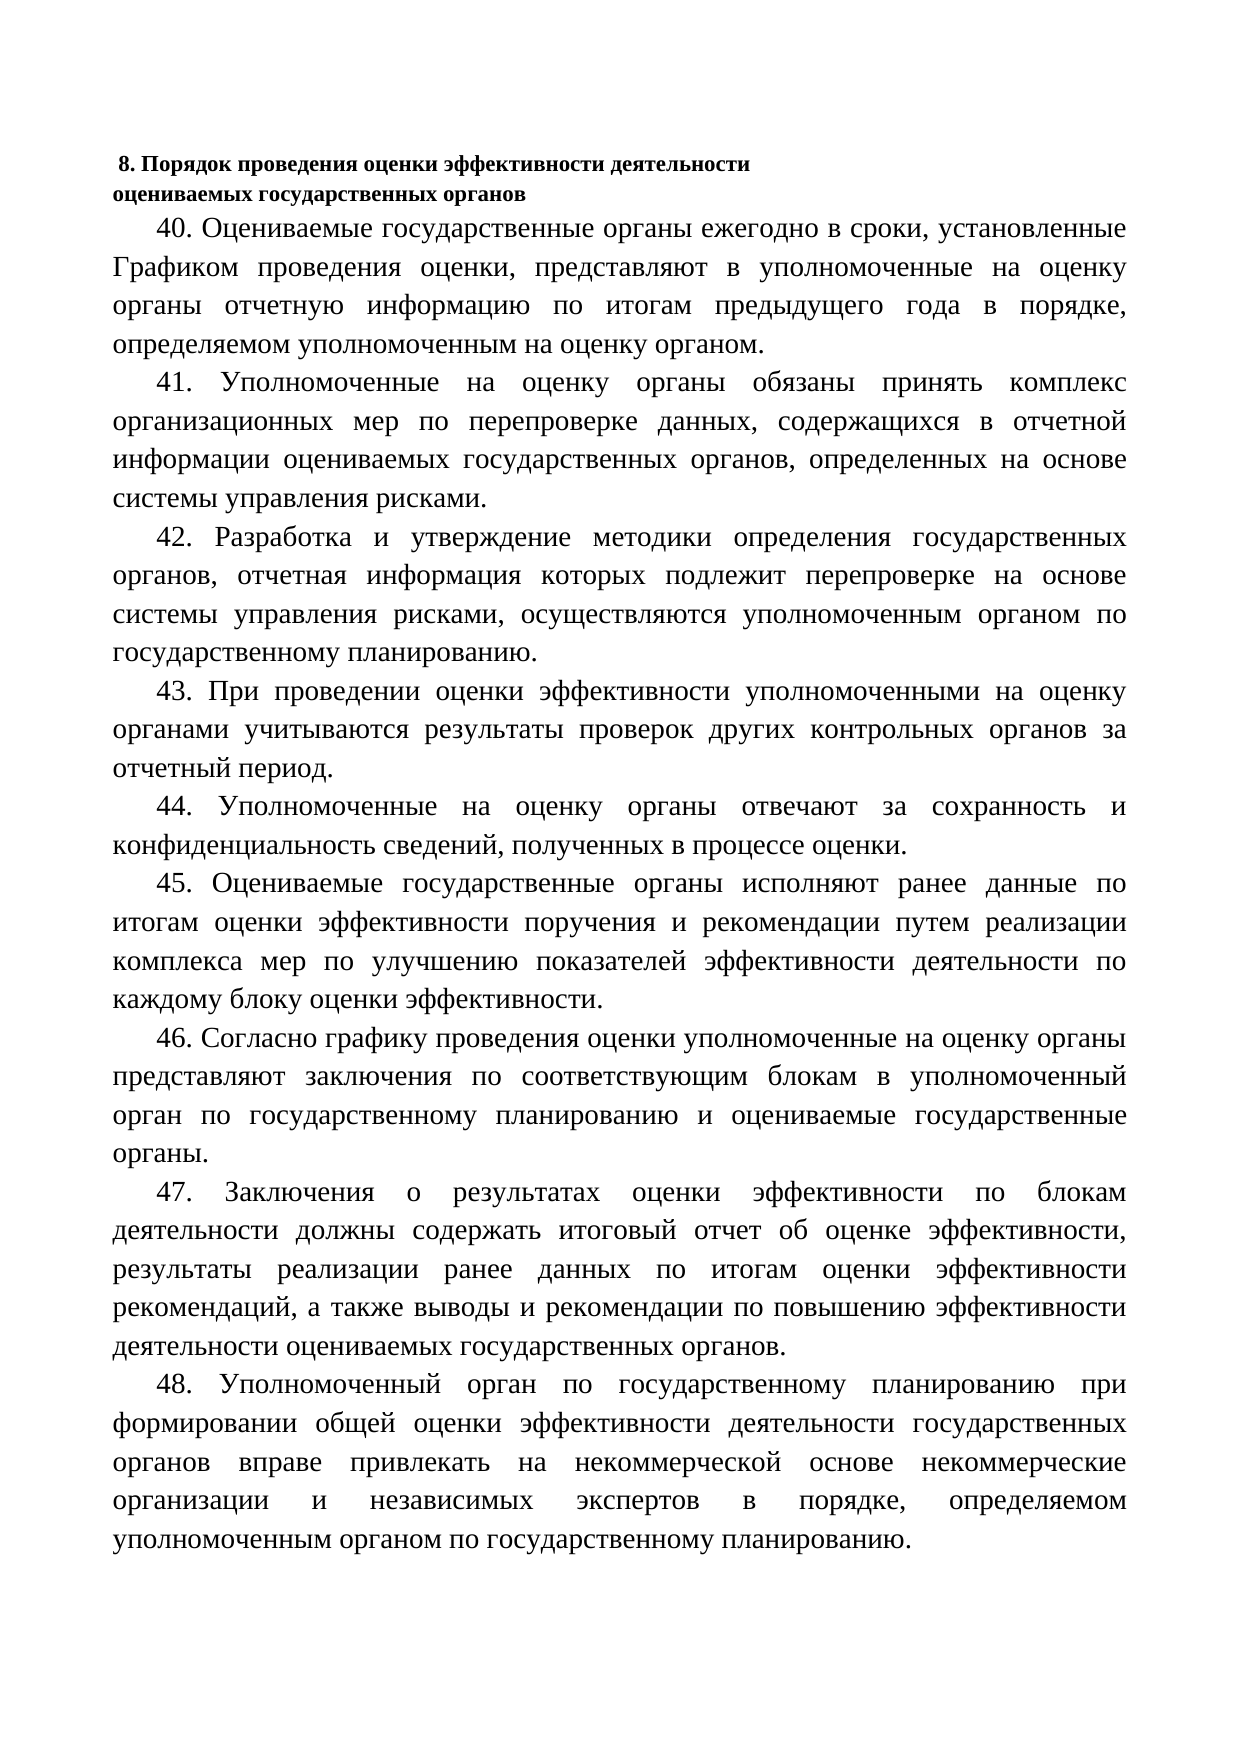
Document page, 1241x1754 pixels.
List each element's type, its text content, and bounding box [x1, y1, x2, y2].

text 8. Порядок проведения оценки эффективности деятельности оцениваемых государственных органов [112, 150, 1128, 207]
text 43. При проведении оценки эффективности уполномоченными на оценку органами учитываются результаты проверок других контрольных органов за отчетный период. [112, 673, 1128, 783]
text 41. Уполномоченные на оценку органы обязаны принять комплекс организационных мер по перепроверке данных, содержащихся в отчетной информации оцениваемых государственных органов, определенных на основе системы управления рисками. [112, 364, 1128, 514]
text 45. Оцениваемые государственные органы исполняют ранее данные по итогам оценки эффективности поручения и рекомендации путем реализации комплекса мер по улучшению показателей эффективности деятельности по каждому блоку оценки эффективности. [112, 866, 1128, 1015]
text 46. Согласно графику проведения оценки уполномоченные на оценку органы представляют заключения по соответствующим блокам в уполномоченный орган по государственному планированию и оцениваемые государственные органы. [112, 1020, 1128, 1169]
text 42. Разработка и утверждение методики определения государственных органов, отчетная информация которых подлежит перепроверке на основе системы управления рисками, осуществляются уполномоченным органом по государственному планированию. [112, 519, 1128, 668]
text 44. Уполномоченные на оценку органы отвечают за сохранность и конфиденциальность сведений, полученных в процессе оценки. [112, 788, 1128, 861]
text 47. Заключения о результатах оценки эффективности по блокам деятельности должны содержать итоговый отчет об оценке эффективности, результаты реализации ранее данных по итогам оценки эффективности рекомендаций, а также выводы и рекомендации по повышению эффективности деятельности оцениваемых государственных органов. [112, 1174, 1128, 1362]
text 40. Оцениваемые государственные органы ежегодно в сроки, установленные Графиком проведения оценки, представляют в уполномоченные на оценку органы отчетную информацию по итогам предыдущего года в порядке, определяемом уполномоченным на оценку органом. [112, 210, 1128, 359]
text 48. Уполномоченный орган по государственному планированию при формировании общей оценки эффективности деятельности государственных органов вправе привлекать на некоммерческой основе некоммерческие организации и независимых экспертов в порядке, определяемом уполномоченным органом по государственному планированию. [112, 1367, 1128, 1554]
